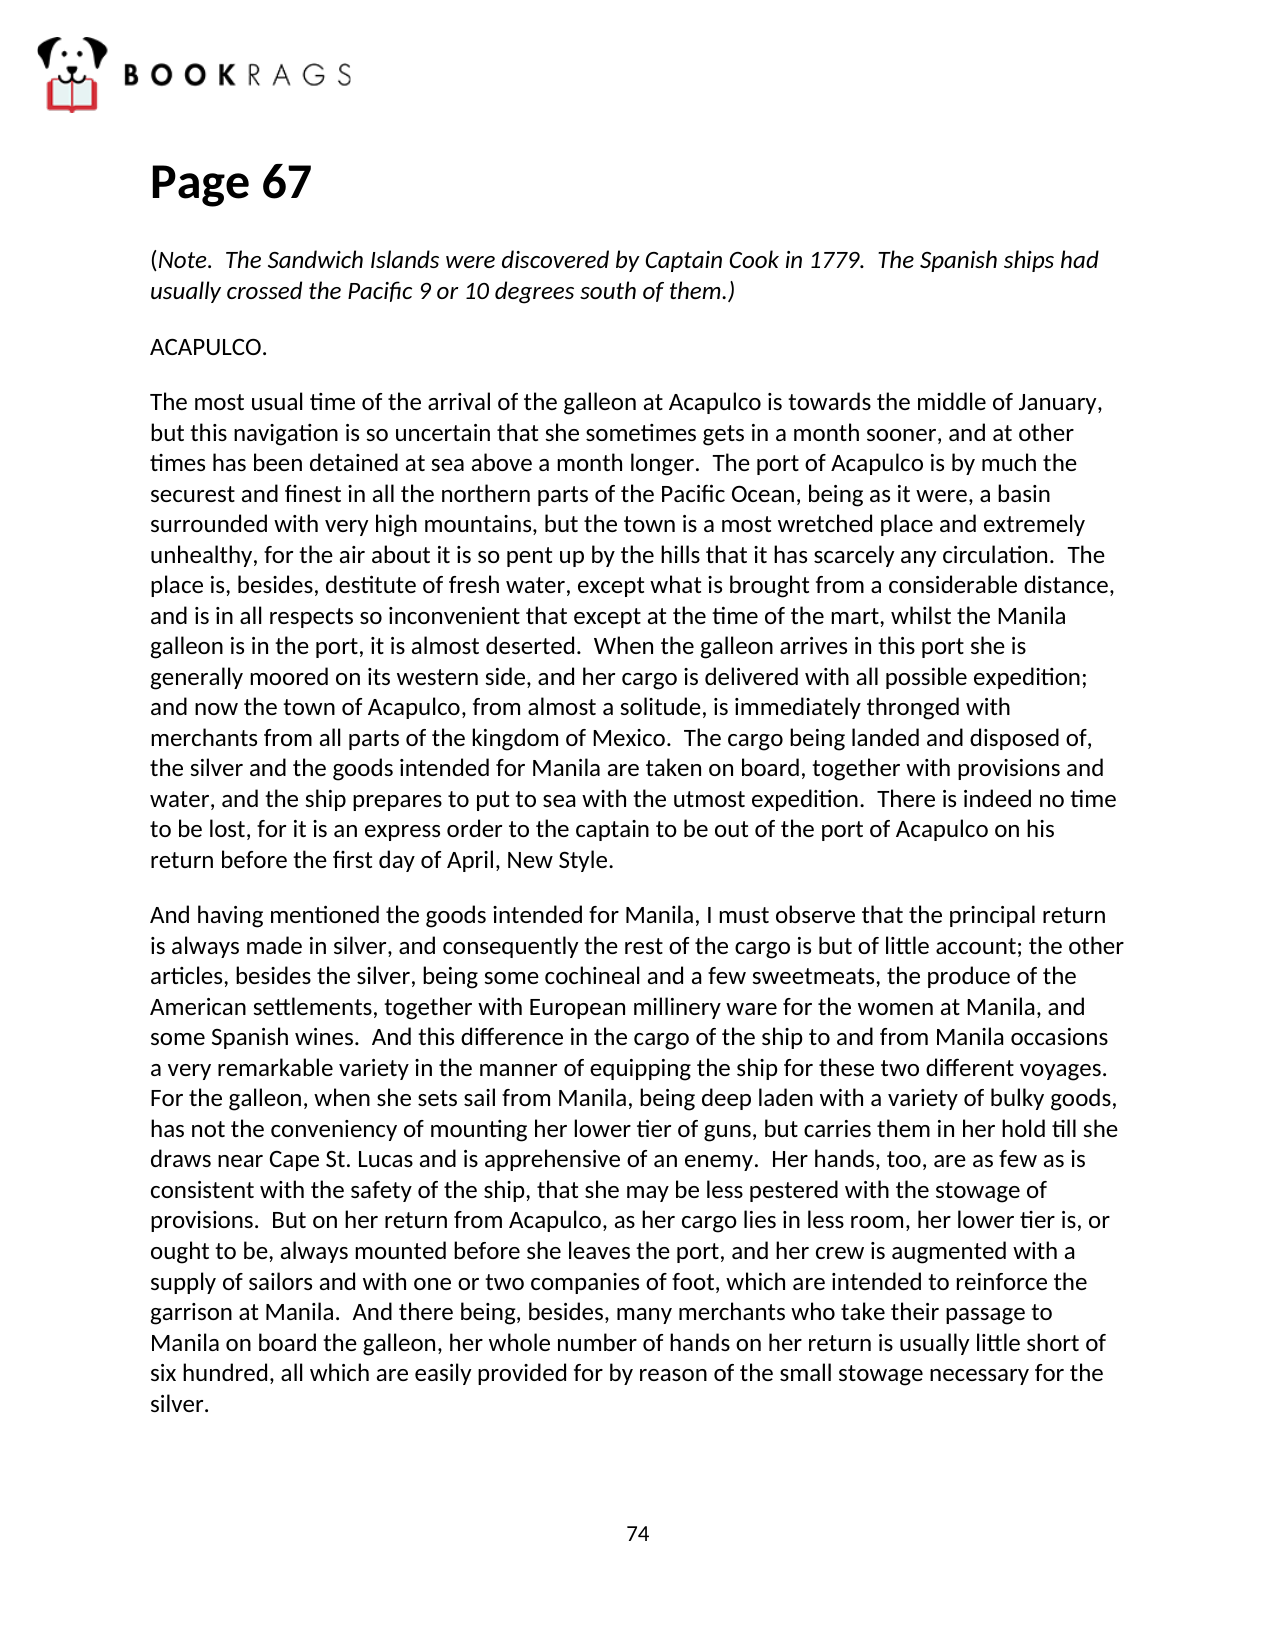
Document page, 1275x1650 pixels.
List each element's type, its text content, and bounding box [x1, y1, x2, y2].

text And having mentioned the goods intended for Manila, I must observe that the principal return is always made in silver, and consequently the rest of the cargo is but of little account; the other articles, besides the silver, being some cochineal and a few sweetmeats, the produce of the American settlements, together with European millinery ware for the women at Manila, and some Spanish wines. And this difference in the cargo of the ship to and from Manila occasions a very remarkable variety in the manner of equipping the ship for these two different voyages. For the galleon, when she sets sail from Manila, being deep laden with a variety of bulky goods, has not the conveniency of mounting her lower tier of guns, but carries them in her hold till she draws near Cape St. Lucas and is apprehensive of an enemy. Her hands, too, are as few as is consistent with the safety of the ship, that she may be less pestered with the stowage of provisions. But on her return from Acapulco, as her cargo lies in less room, her lower tier is, or ought to be, always mounted before she leaves the port, and her crew is augmented with a supply of sailors and with one or two companies of foot, which are intended to reinforce the garrison at Manila. And there being, besides, many merchants who take their passage to Manila on board the galleon, her whole number of hands on her return is usually little short of six hundred, all which are easily provided for by reason of the small stowage necessary for the silver. [150, 899, 1125, 1418]
text Page 67 [150, 150, 1125, 211]
text ACAPULCO. [150, 331, 1125, 361]
text The most usual time of the arrival of the galleon at Acapulco is towards the middle of January, but this navigation is so uncertain that she sometimes gets in a month sooner, and at other times has been detained at sea above a month longer. The port of Acapulco is by much the securest and finest in all the northern parts of the Pacific Ocean, being as it were, a basin surrounded with very high mountains, but the town is a most wretched place and extremely unhealthy, for the air about it is so pent up by the hills that it has scarcely any circulation. The place is, besides, destitute of fresh water, except what is brought from a considerable distance, and is in all respects so inconvenient that except at the time of the mart, whilst the Manila galleon is in the port, it is almost deserted. When the galleon arrives in this port she is generally moored on its western side, and her cargo is delivered with all possible expedition; and now the town of Acapulco, from almost a solitude, is immediately thronged with merchants from all parts of the kingdom of Mexico. The cargo being landed and disposed of, the silver and the goods intended for Manila are taken on board, together with provisions and water, and the ship prepares to put to sea with the utmost expedition. There is indeed no time to be lost, for it is an express order to the captain to be out of the port of Acapulco on his return before the first day of April, New Style. [150, 386, 1125, 874]
picture [37, 37, 351, 113]
text (Note. The Sandwich Islands were discovered by Captain Cook in 1779. The Spanish ships had usually crossed the Pacific 9 or 10 degrees south of them.) [150, 244, 1125, 306]
